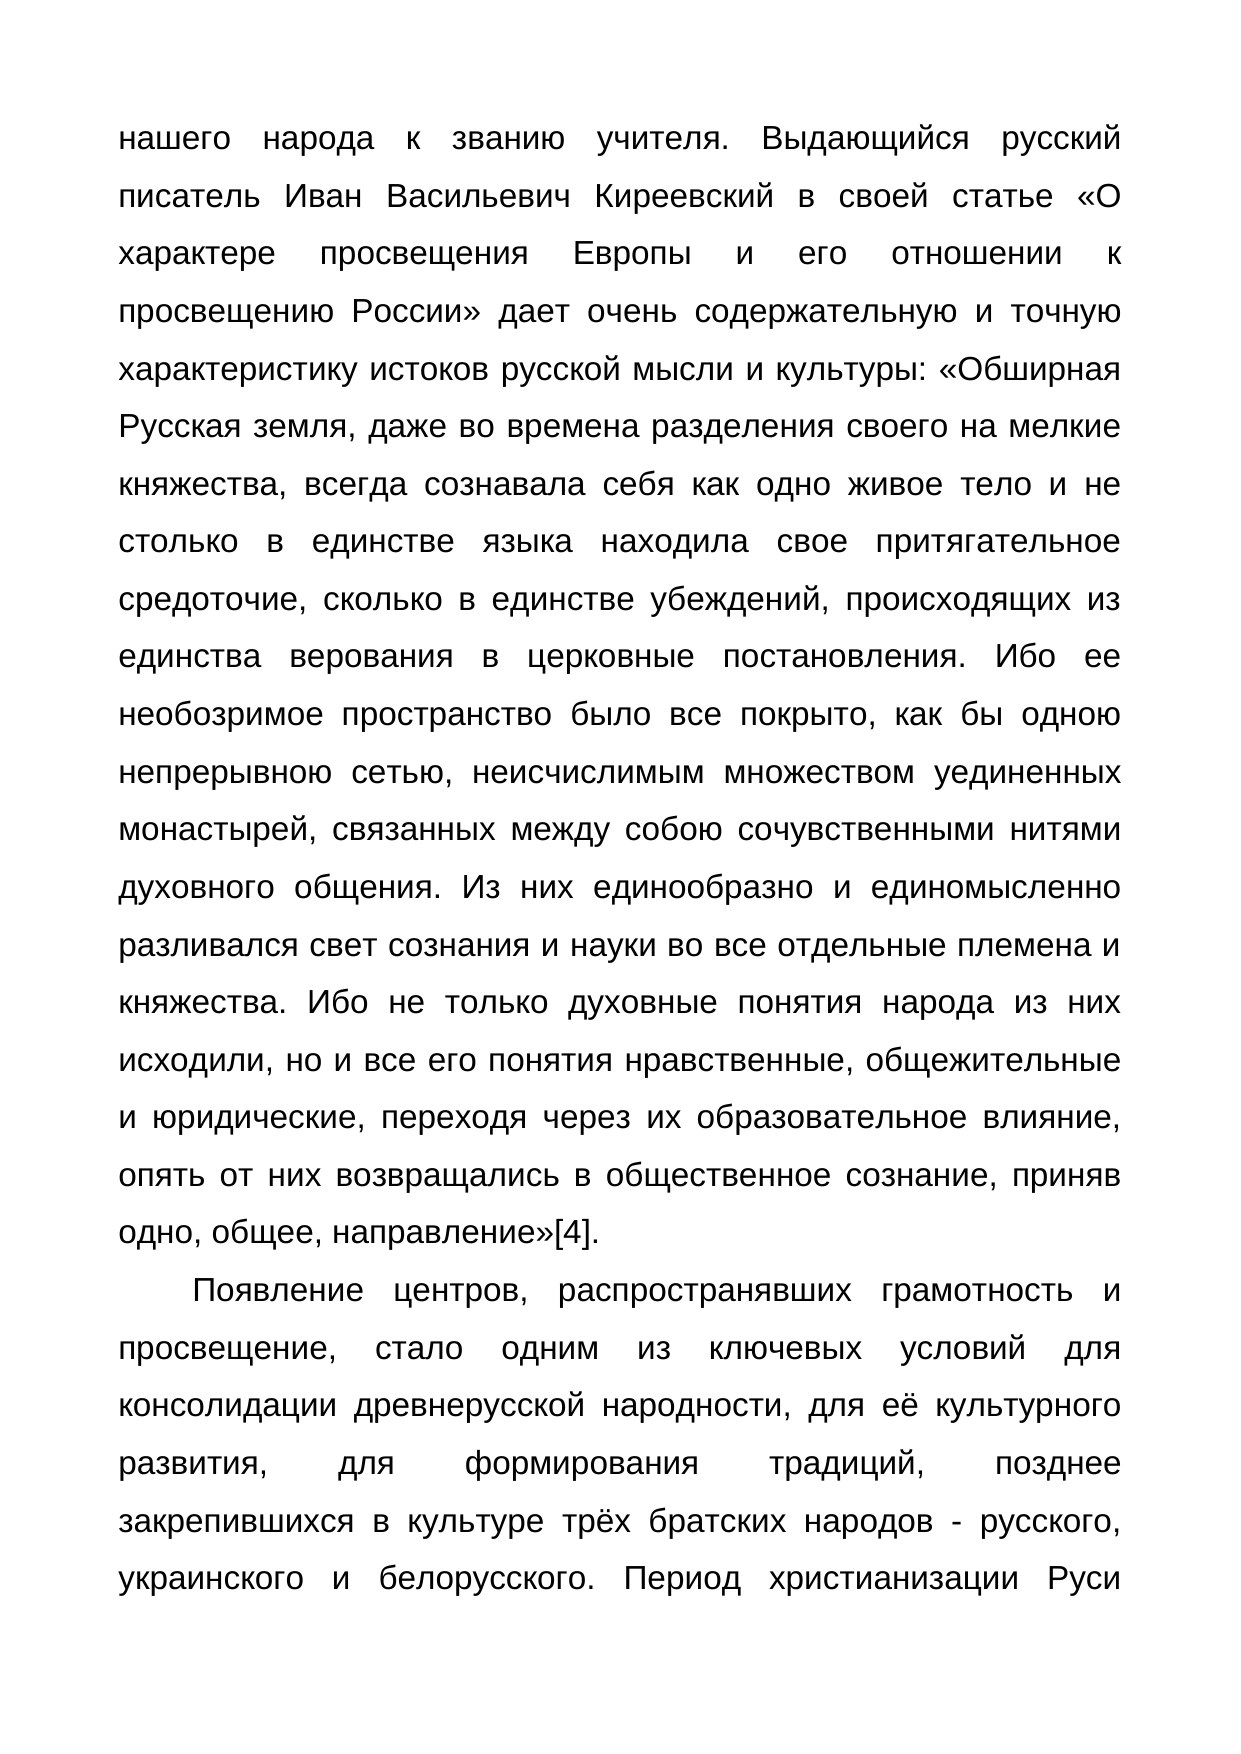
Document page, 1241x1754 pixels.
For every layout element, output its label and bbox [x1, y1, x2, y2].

text [118, 1270, 1122, 1597]
text [118, 118, 1122, 1251]
